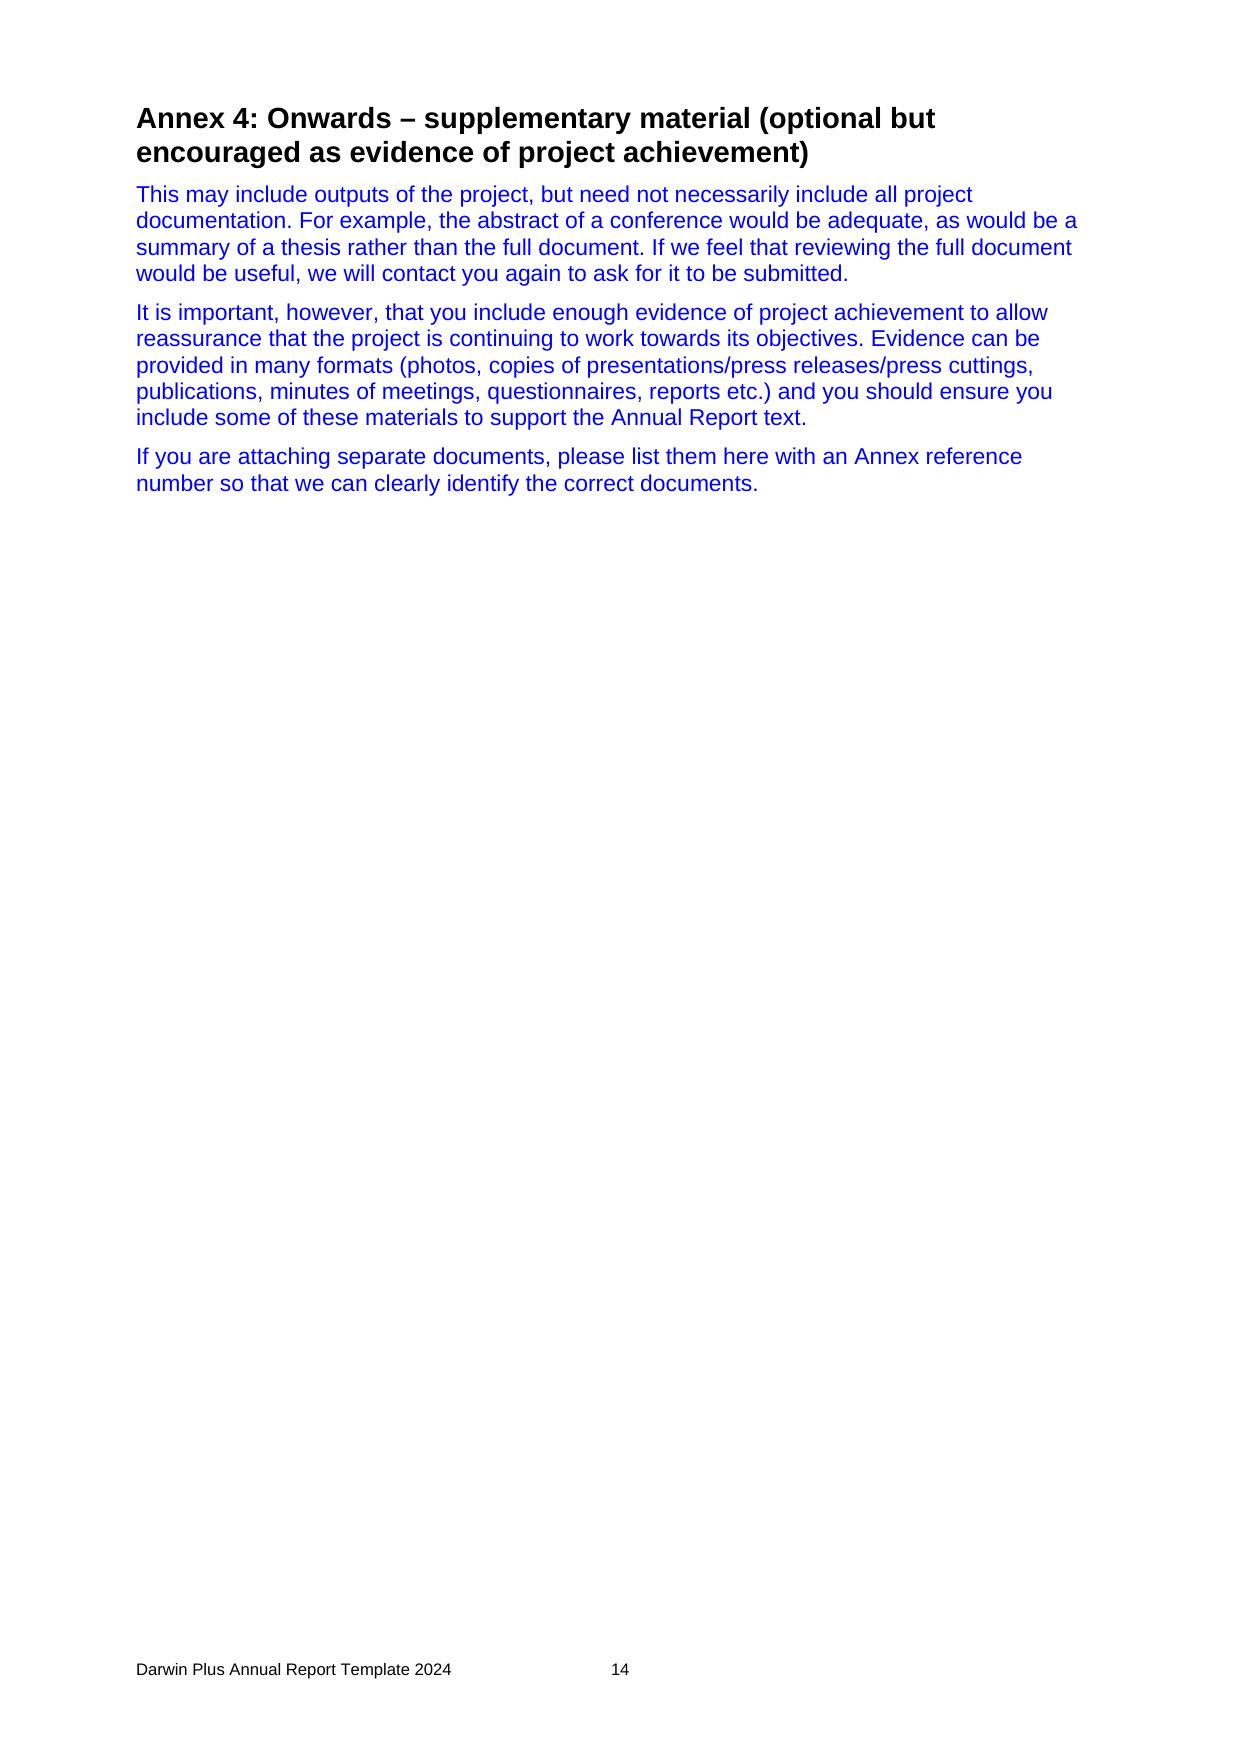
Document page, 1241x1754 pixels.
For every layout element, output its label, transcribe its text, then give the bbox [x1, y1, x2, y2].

subtitle Annex 4: Onwards – supplementary material (optional but encouraged as evidence of project achievement) [136, 101, 1104, 168]
text If you are attaching separate documents, please list them here with an Annex reference number so that we can clearly identify the correct documents. [136, 443, 1104, 496]
text This may include outputs of the project, but need not necessarily include all project documentation. For example, the abstract of a conference would be adequate, as would be a summary of a thesis rather than the full document. If we feel that reviewing the full document would be useful, we will contact you again to ask for it to be submitted. [136, 181, 1104, 286]
text It is important, however, that you include enough evidence of project achievement to allow reassurance that the project is continuing to work towards its objectives. Evidence can be provided in many formats (photos, copies of presentations/press releases/press cuttings, publications, minutes of meetings, questionnaires, reports etc.) and you should ensure you include some of these materials to support the Annual Report text. [136, 299, 1104, 431]
